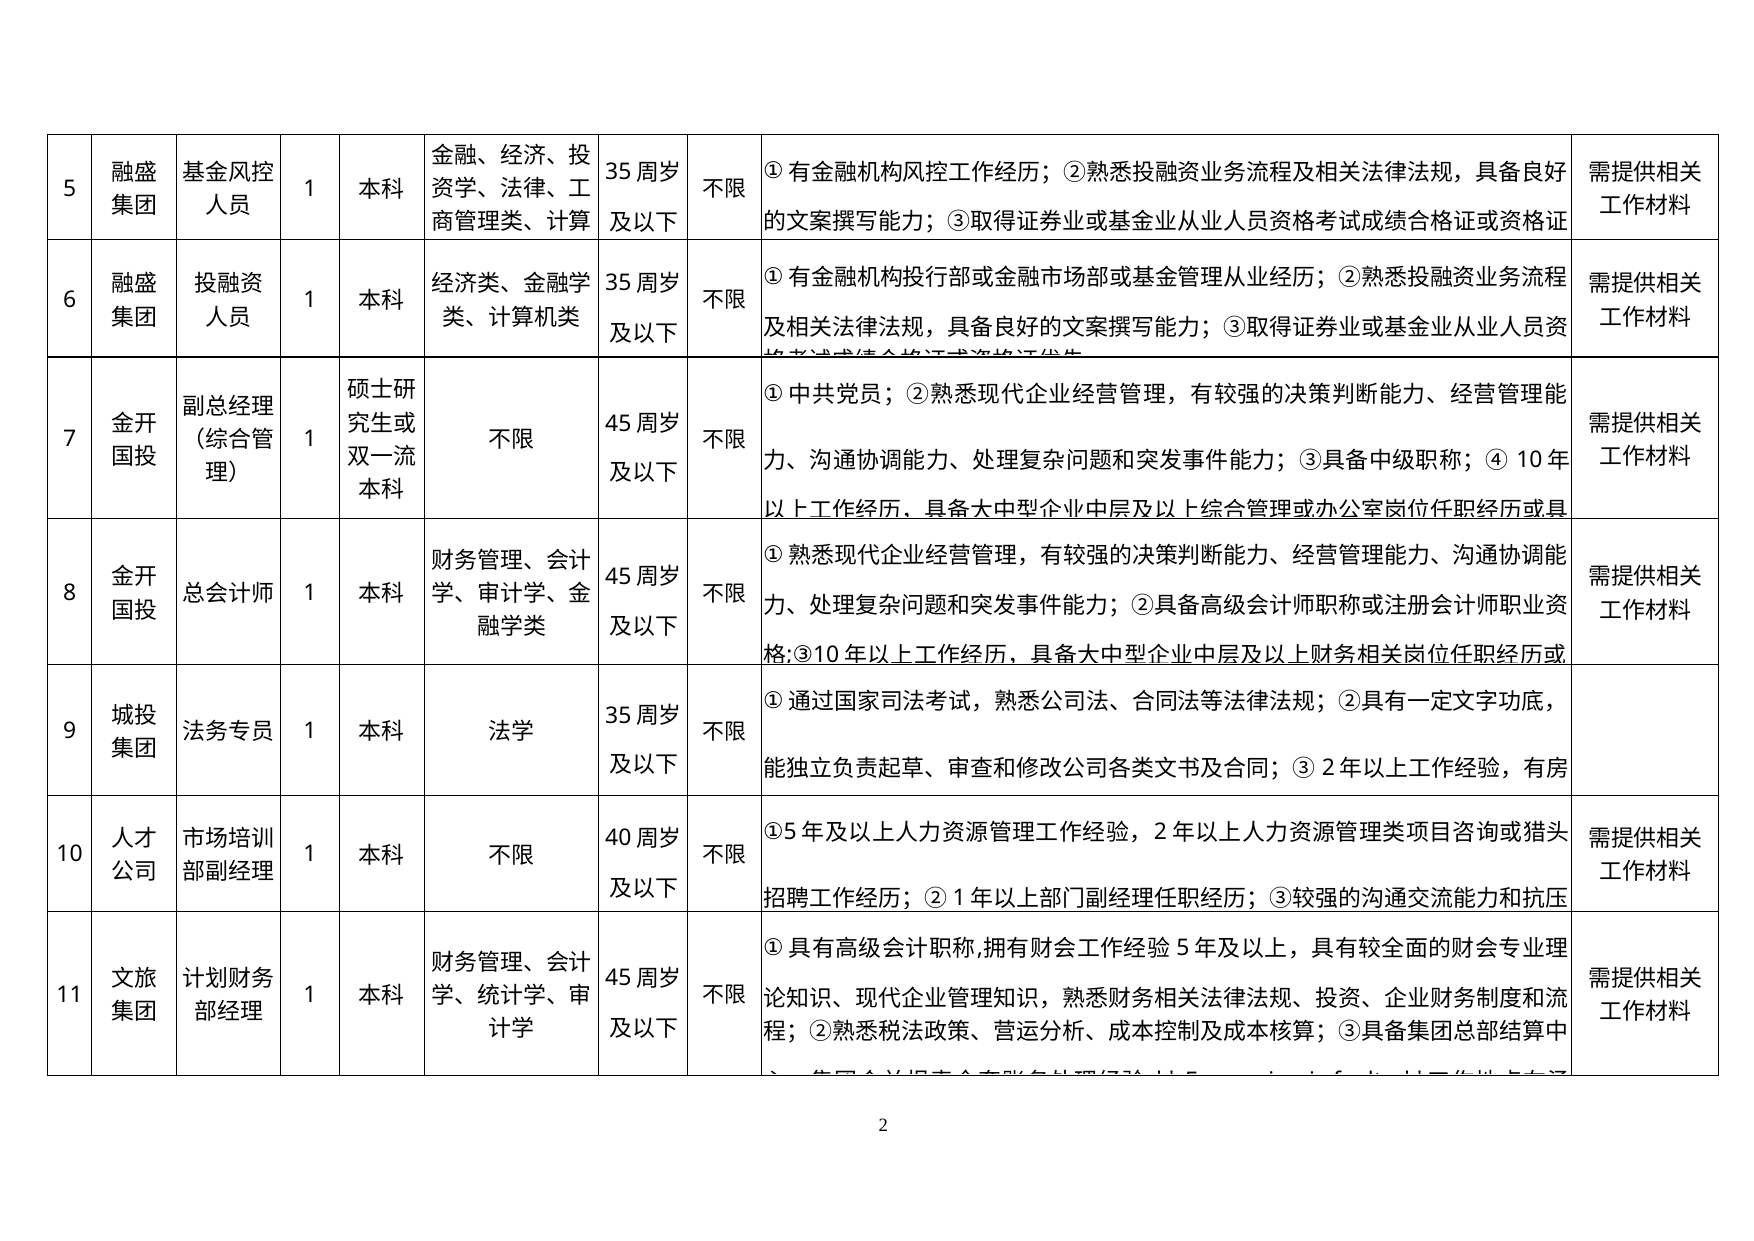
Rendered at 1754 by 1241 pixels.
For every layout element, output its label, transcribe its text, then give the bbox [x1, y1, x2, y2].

table_cell 不限 [688, 240, 761, 356]
table_cell 11 [48, 912, 91, 1075]
table_cell 1 [281, 665, 339, 794]
table_cell 7 [48, 358, 91, 518]
table_cell 45周岁及以下 [599, 519, 687, 664]
table_cell 5 [48, 135, 91, 239]
table_cell 1 [281, 240, 339, 356]
table_cell 基金风控人员 [177, 135, 280, 239]
table_cell 35周岁及以下 [599, 240, 687, 356]
table_cell 1 [281, 912, 339, 1075]
table_cell 不限 [688, 358, 761, 518]
table_cell 不限 [688, 796, 761, 911]
table_cell 需提供相关 工作材料 [1572, 796, 1718, 911]
table_cell 法务专员 [177, 665, 280, 794]
table_cell 1 [281, 358, 339, 518]
table_cell 1 [281, 519, 339, 664]
table_cell 金开 国投 [92, 358, 176, 518]
table_cell 35周岁及以下 [599, 665, 687, 794]
table_cell 40周岁及以下 [599, 796, 687, 911]
table_cell 6 [48, 240, 91, 356]
table_cell 本科 [340, 665, 424, 794]
table_cell 财务管理、会计学、统计学、审计学 [425, 912, 598, 1075]
table_cell 法学 [425, 665, 598, 794]
table_cell 计划财务部经理 [177, 912, 280, 1075]
table_cell 9 [48, 665, 91, 794]
table_cell ①通过国家司法考试，熟悉公司法、合同法等法律法规；②具有一定文字功底，能独立负责起草、审查和修改公司各类文书及合同；③2年以上工作经验，有房产开发、建设投资行业经验优先。 [762, 665, 1571, 794]
table_cell 经济类、金融学类、计算机类 [425, 240, 598, 356]
table_cell 1 [281, 796, 339, 911]
table_cell 不限 [425, 358, 598, 518]
table_cell 城投 集团 [92, 665, 176, 794]
table_cell 本科 [340, 796, 424, 911]
table_cell 需提供相关 工作材料 [1572, 358, 1718, 518]
table_cell ①熟悉现代企业经营管理，有较强的决策判断能力、经营管理能力、沟通协调能力、处理复杂问题和突发事件能力；②具备高级会计师职称或注册会计师职业资格;③10年以上工作经历，具备大中型企业中层及以上财务相关岗位任职经历或具有与岗位相符的突出业绩。 [762, 519, 1571, 664]
table_cell 融盛 集团 [92, 240, 176, 356]
table_cell 需提供相关 工作材料 [1572, 135, 1718, 239]
table_cell 8 [48, 519, 91, 664]
table_cell 投融资 人员 [177, 240, 280, 356]
table_cell 45周岁及以下 [599, 912, 687, 1075]
table_cell ①5年及以上人力资源管理工作经验，2年以上人力资源管理类项目咨询或猎头招聘工作经历；②1年以上部门副经理任职经历；③较强的沟通交流能力和抗压能力。 [762, 796, 1571, 911]
table_cell 硕士研究生或双一流本科 [340, 358, 424, 518]
table_cell 需提供相关 工作材料 [1572, 912, 1718, 1075]
table_cell 不限 [688, 912, 761, 1075]
table_cell 融盛 集团 [92, 135, 176, 239]
table_cell 35周岁及以下 [599, 135, 687, 239]
table_cell 不限 [688, 665, 761, 794]
table_cell 金融、经济、投资学、法律、工商管理类、计算机类 [425, 135, 598, 239]
table_cell 不限 [688, 135, 761, 239]
table_cell ①具有高级会计职称,拥有财会工作经验5年及以上，具有较全面的财会专业理论知识、现代企业管理知识，熟悉财务相关法律法规、投资、企业财务制度和流程；②熟悉税法政策、营运分析、成本控制及成本核算；③具备集团总部结算中心、集团合并报表全套账务处理经验;④工作地点在汤溪，有班车接送。 [762, 912, 1571, 1075]
table_cell ①有金融机构风控工作经历；②熟悉投融资业务流程及相关法律法规，具备良好的文案撰写能力；③取得证券业或基金业从业人员资格考试成绩合格证或资格证优先。 [762, 135, 1571, 239]
table_cell ①有金融机构投行部或金融市场部或基金管理从业经历；②熟悉投融资业务流程及相关法律法规，具备良好的文案撰写能力；③取得证券业或基金业从业人员资格考试成绩合格证或资格证优先。 [762, 240, 1571, 356]
table_cell 需提供相关 工作材料 [1572, 240, 1718, 356]
table_cell 总会计师 [177, 519, 280, 664]
table_cell 45周岁及以下 [599, 358, 687, 518]
table_cell 需提供相关 工作材料 [1572, 519, 1718, 664]
table_cell ①中共党员；②熟悉现代企业经营管理，有较强的决策判断能力、经营管理能力、沟通协调能力、处理复杂问题和突发事件能力；③具备中级职称；④10年以上工作经历，具备大中型企业中层及以上综合管理或办公室岗位任职经历或具有与岗位相符的突出业绩；⑤具有项目开发及项目管理者优先。 [762, 358, 1571, 518]
table_cell 人才 公司 [92, 796, 176, 911]
table_cell 不限 [425, 796, 598, 911]
table_cell 财务管理、会计学、审计学、金融学类 [425, 519, 598, 664]
table_cell 本科 [340, 519, 424, 664]
table_cell 副总经理（综合管理） [177, 358, 280, 518]
table_cell 1 [281, 135, 339, 239]
table_cell 本科 [340, 240, 424, 356]
table_cell 市场培训部副经理 [177, 796, 280, 911]
table_cell 不限 [688, 519, 761, 664]
table_cell 金开 国投 [92, 519, 176, 664]
table_cell 本科 [340, 912, 424, 1075]
table_cell [1572, 665, 1718, 794]
table_cell 10 [48, 796, 91, 911]
table_cell 本科 [340, 135, 424, 239]
table_cell 文旅 集团 [92, 912, 176, 1075]
